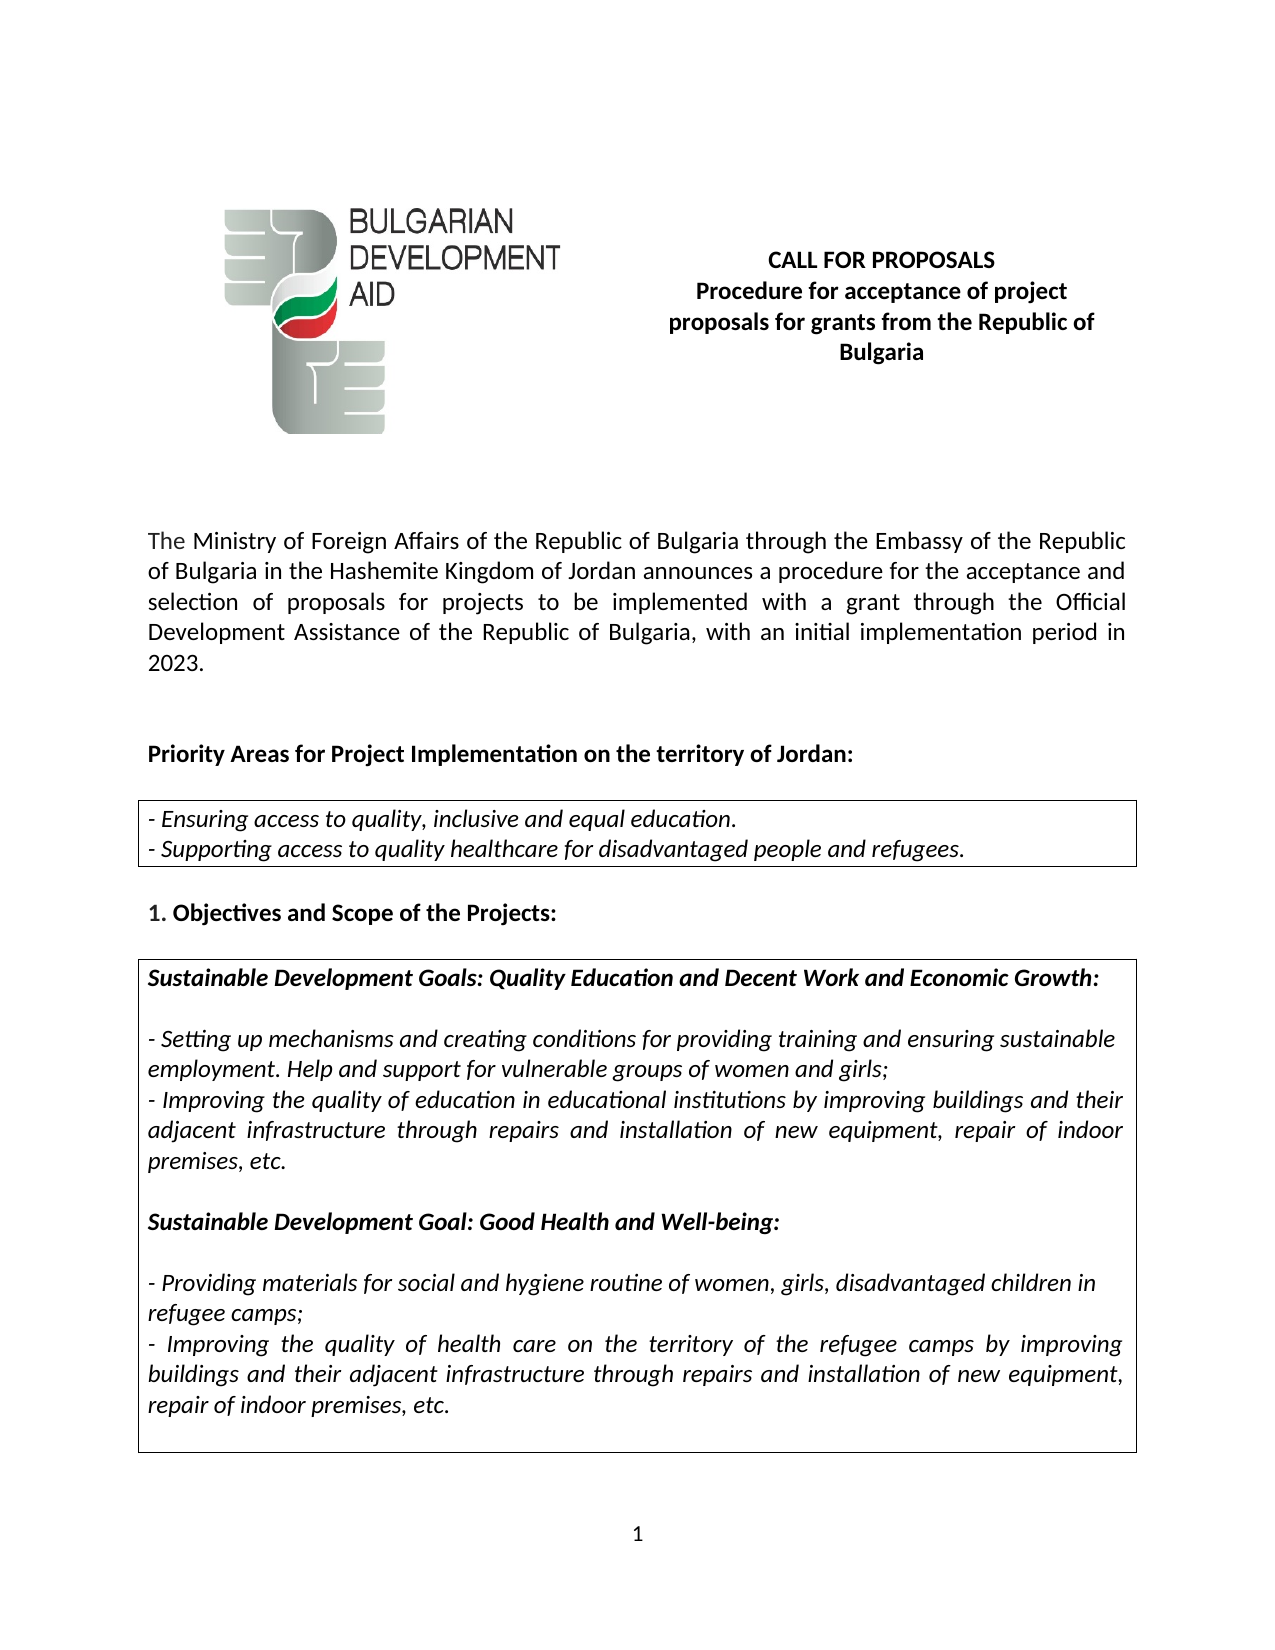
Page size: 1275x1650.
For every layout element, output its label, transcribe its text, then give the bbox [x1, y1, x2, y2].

text Sustainable Development Goal: Good Health and Well-being: [148, 1206, 1127, 1236]
text - Providing materials for social and hygiene routine of women, girls, disadvantaged children in refugee camps; [148, 1267, 1127, 1328]
text - Supporting access to quality healthcare for disadvantaged people and refugees. [139, 830, 1136, 866]
text Sustainable Development Goals: Quality Education and Decent Work and Economic Growth: [139, 960, 1136, 992]
text 1. Objectives and Scope of the Projects: [148, 897, 1127, 928]
text The Ministry of Foreign Affairs of the Republic of Bulgaria through the Embassy of the Republic of Bulgaria in the Hashemite Kingdom of Jordan announces a procedure for the acceptance and selection of proposals for projects to be implemented with a grant through the Official Development Assistance of the Republic of Bulgaria, with an initial implementation period in 2023. [148, 525, 1127, 678]
text Priority Areas for Project Implementation on the territory of Jordan: [148, 739, 1127, 769]
text - Setting up mechanisms and creating conditions for providing training and ensuring sustainable employment. Help and support for vulnerable groups of women and girls; [148, 1023, 1127, 1084]
text - Improving the quality of education in educational institutions by improving buildings and their adjacent infrastructure through repairs and installation of new equipment, repair of indoor premises, etc. [148, 1084, 1127, 1175]
table_header CALL FOR PROPOSALS Procedure for acceptance of project proposals for grants from the Republic of Bulgaria [637, 178, 1126, 464]
text - Improving the quality of health care on the territory of the refugee camps by improving buildings and their adjacent infrastructure through repairs and installation of new equipment, repair of indoor premises, etc. [148, 1328, 1127, 1416]
table_header [148, 178, 637, 464]
text - Ensuring access to quality, inclusive and equal education. [139, 801, 1136, 830]
